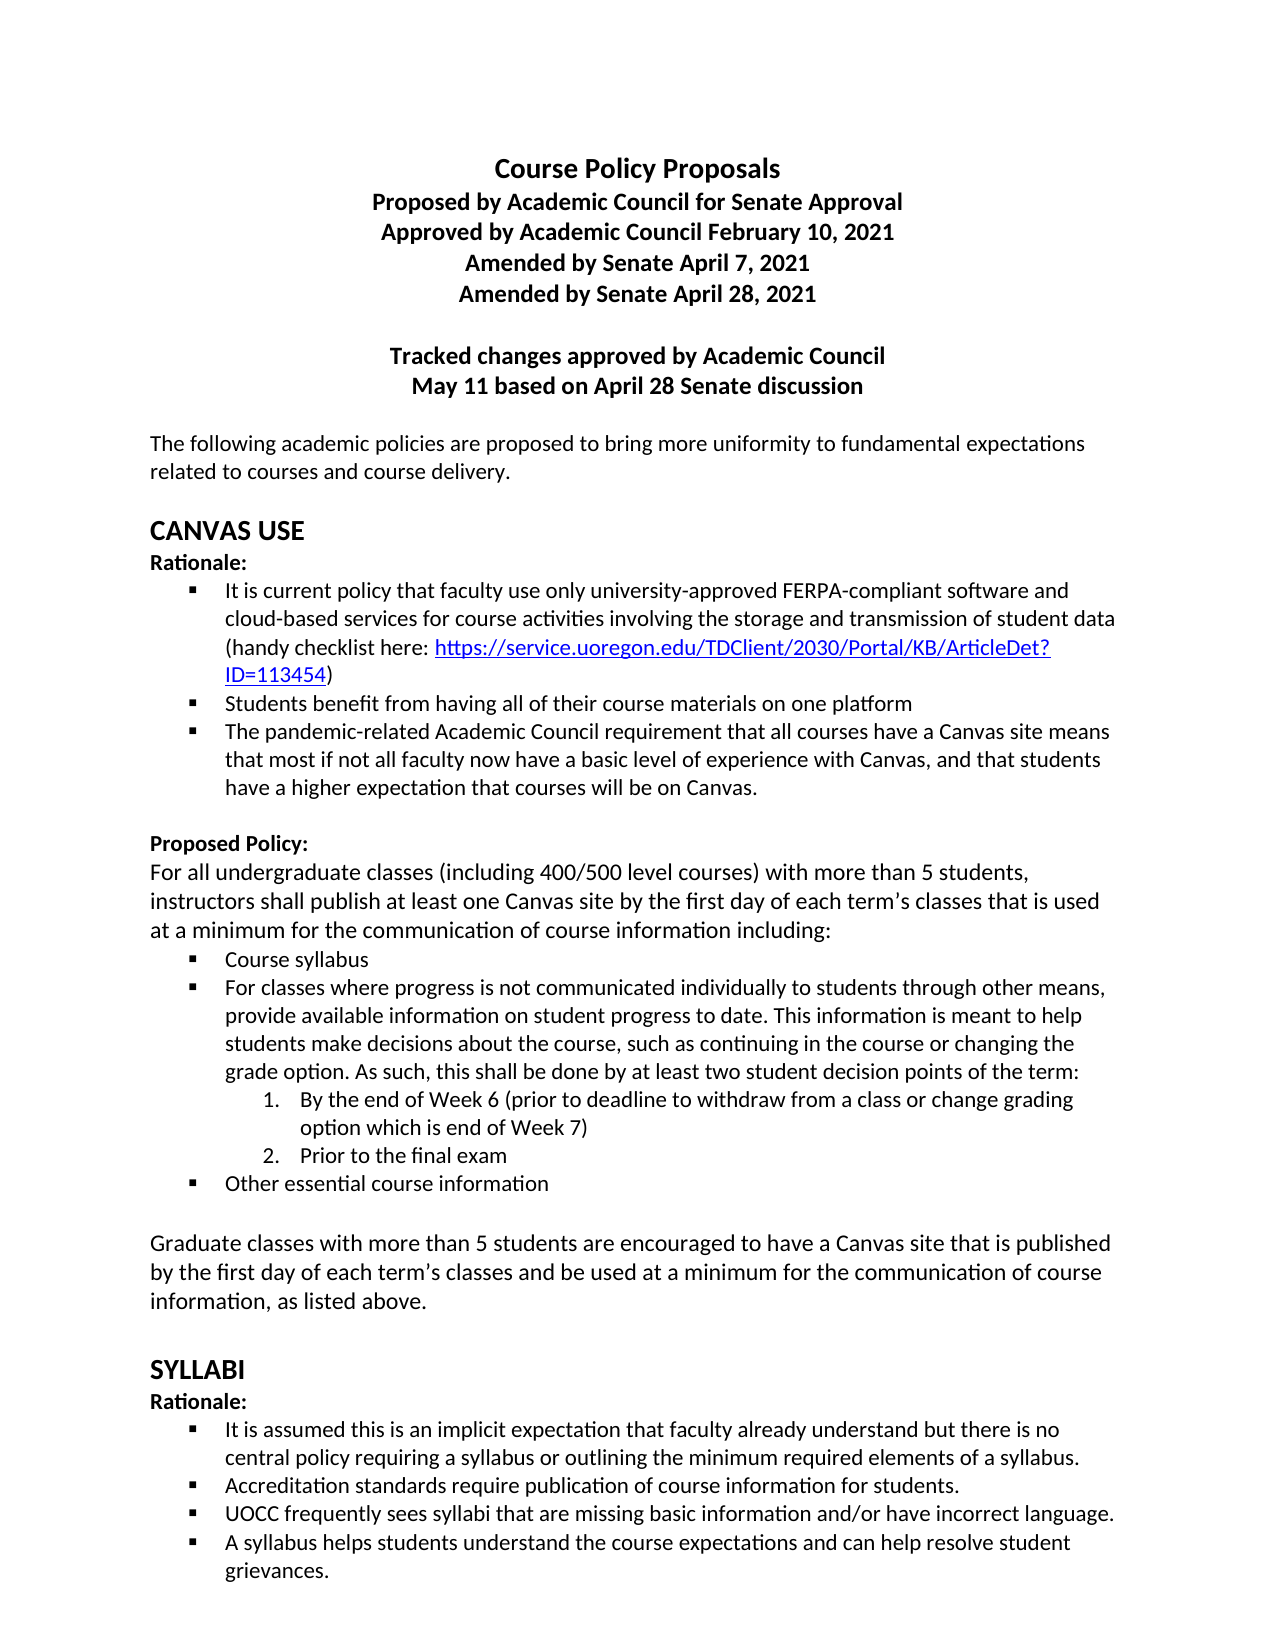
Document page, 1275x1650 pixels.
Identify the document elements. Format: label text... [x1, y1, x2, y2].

text For all undergraduate classes (including 400/500 level courses) with more than 5 students, instructors shall publish at least one Canvas site by the first day of each term’s classes that is used at a minimum for the communication of course information including: [150, 857, 1103, 944]
list Accreditation standards require publication of course information for students. [187, 1471, 1117, 1499]
list For classes where progress is not communicated individually to students through other means, provide available information on student progress to date. This information is meant to help students make decisions about the course, such as continuing in the course or changing the grade option. As such, this shall be done by at least two student decision points of the term: [187, 973, 1117, 1085]
text Tracked changes approved by Academic Council May 11 based on April 28 Senate discussion [372, 340, 903, 401]
subtitle Rationale: [150, 548, 1135, 576]
subtitle SYLLABI [150, 1351, 1135, 1387]
list The pandemic-related Academic Council requirement that all courses have a Canvas site means that most if not all faculty now have a basic level of experience with Canvas, and that students have a higher expectation that courses will be on Canvas. [187, 717, 1112, 801]
text Graduate classes with more than 5 students are encouraged to have a Canvas site that is published by the first day of each term’s classes and be used at a minimum for the communication of course information, as listed above. [150, 1228, 1114, 1315]
list By the end of Week 6 (prior to deadline to withdraw from a class or change grading option which is end of Week 7) [262, 1085, 1117, 1141]
text The following academic policies are proposed to bring more uniformity to fundamental expectations related to courses and course delivery. [150, 429, 1135, 485]
text Proposed by Academic Council for Senate Approval Approved by Academic Council February 10, 2021 [372, 186, 903, 247]
list It is current policy that faculty use only university-approved FERPA-compliant software and cloud-based services for course activities involving the storage and transmission of student data (handy checklist here: https://service.uoregon.edu/TDClient/2030/Portal/KB/ArticleDet?ID=113454) [187, 577, 1117, 689]
text Proposed Policy: [150, 829, 1135, 857]
subtitle Course Policy Proposals [372, 150, 903, 185]
list A syllabus helps students understand the course expectations and can help resolve student grievances. [187, 1528, 1117, 1584]
list UOCC frequently sees syllabi that are missing basic information and/or have incorrect language. [187, 1499, 1117, 1528]
list Course syllabus [187, 945, 1117, 973]
list Prior to the final exam [262, 1141, 1117, 1169]
list It is assumed this is an implicit expectation that faculty already understand but there is no central policy requiring a syllabus or outlining the minimum required elements of a syllabus. [187, 1415, 1117, 1471]
list Other essential course information [187, 1169, 1117, 1197]
text Amended by Senate April 28, 2021 [372, 278, 903, 309]
subtitle CANVAS USE [150, 512, 1135, 548]
list Students benefit from having all of their course materials on one platform [187, 689, 1112, 717]
subtitle Rationale: [150, 1387, 1135, 1415]
text Amended by Senate April 7, 2021 [372, 247, 903, 278]
